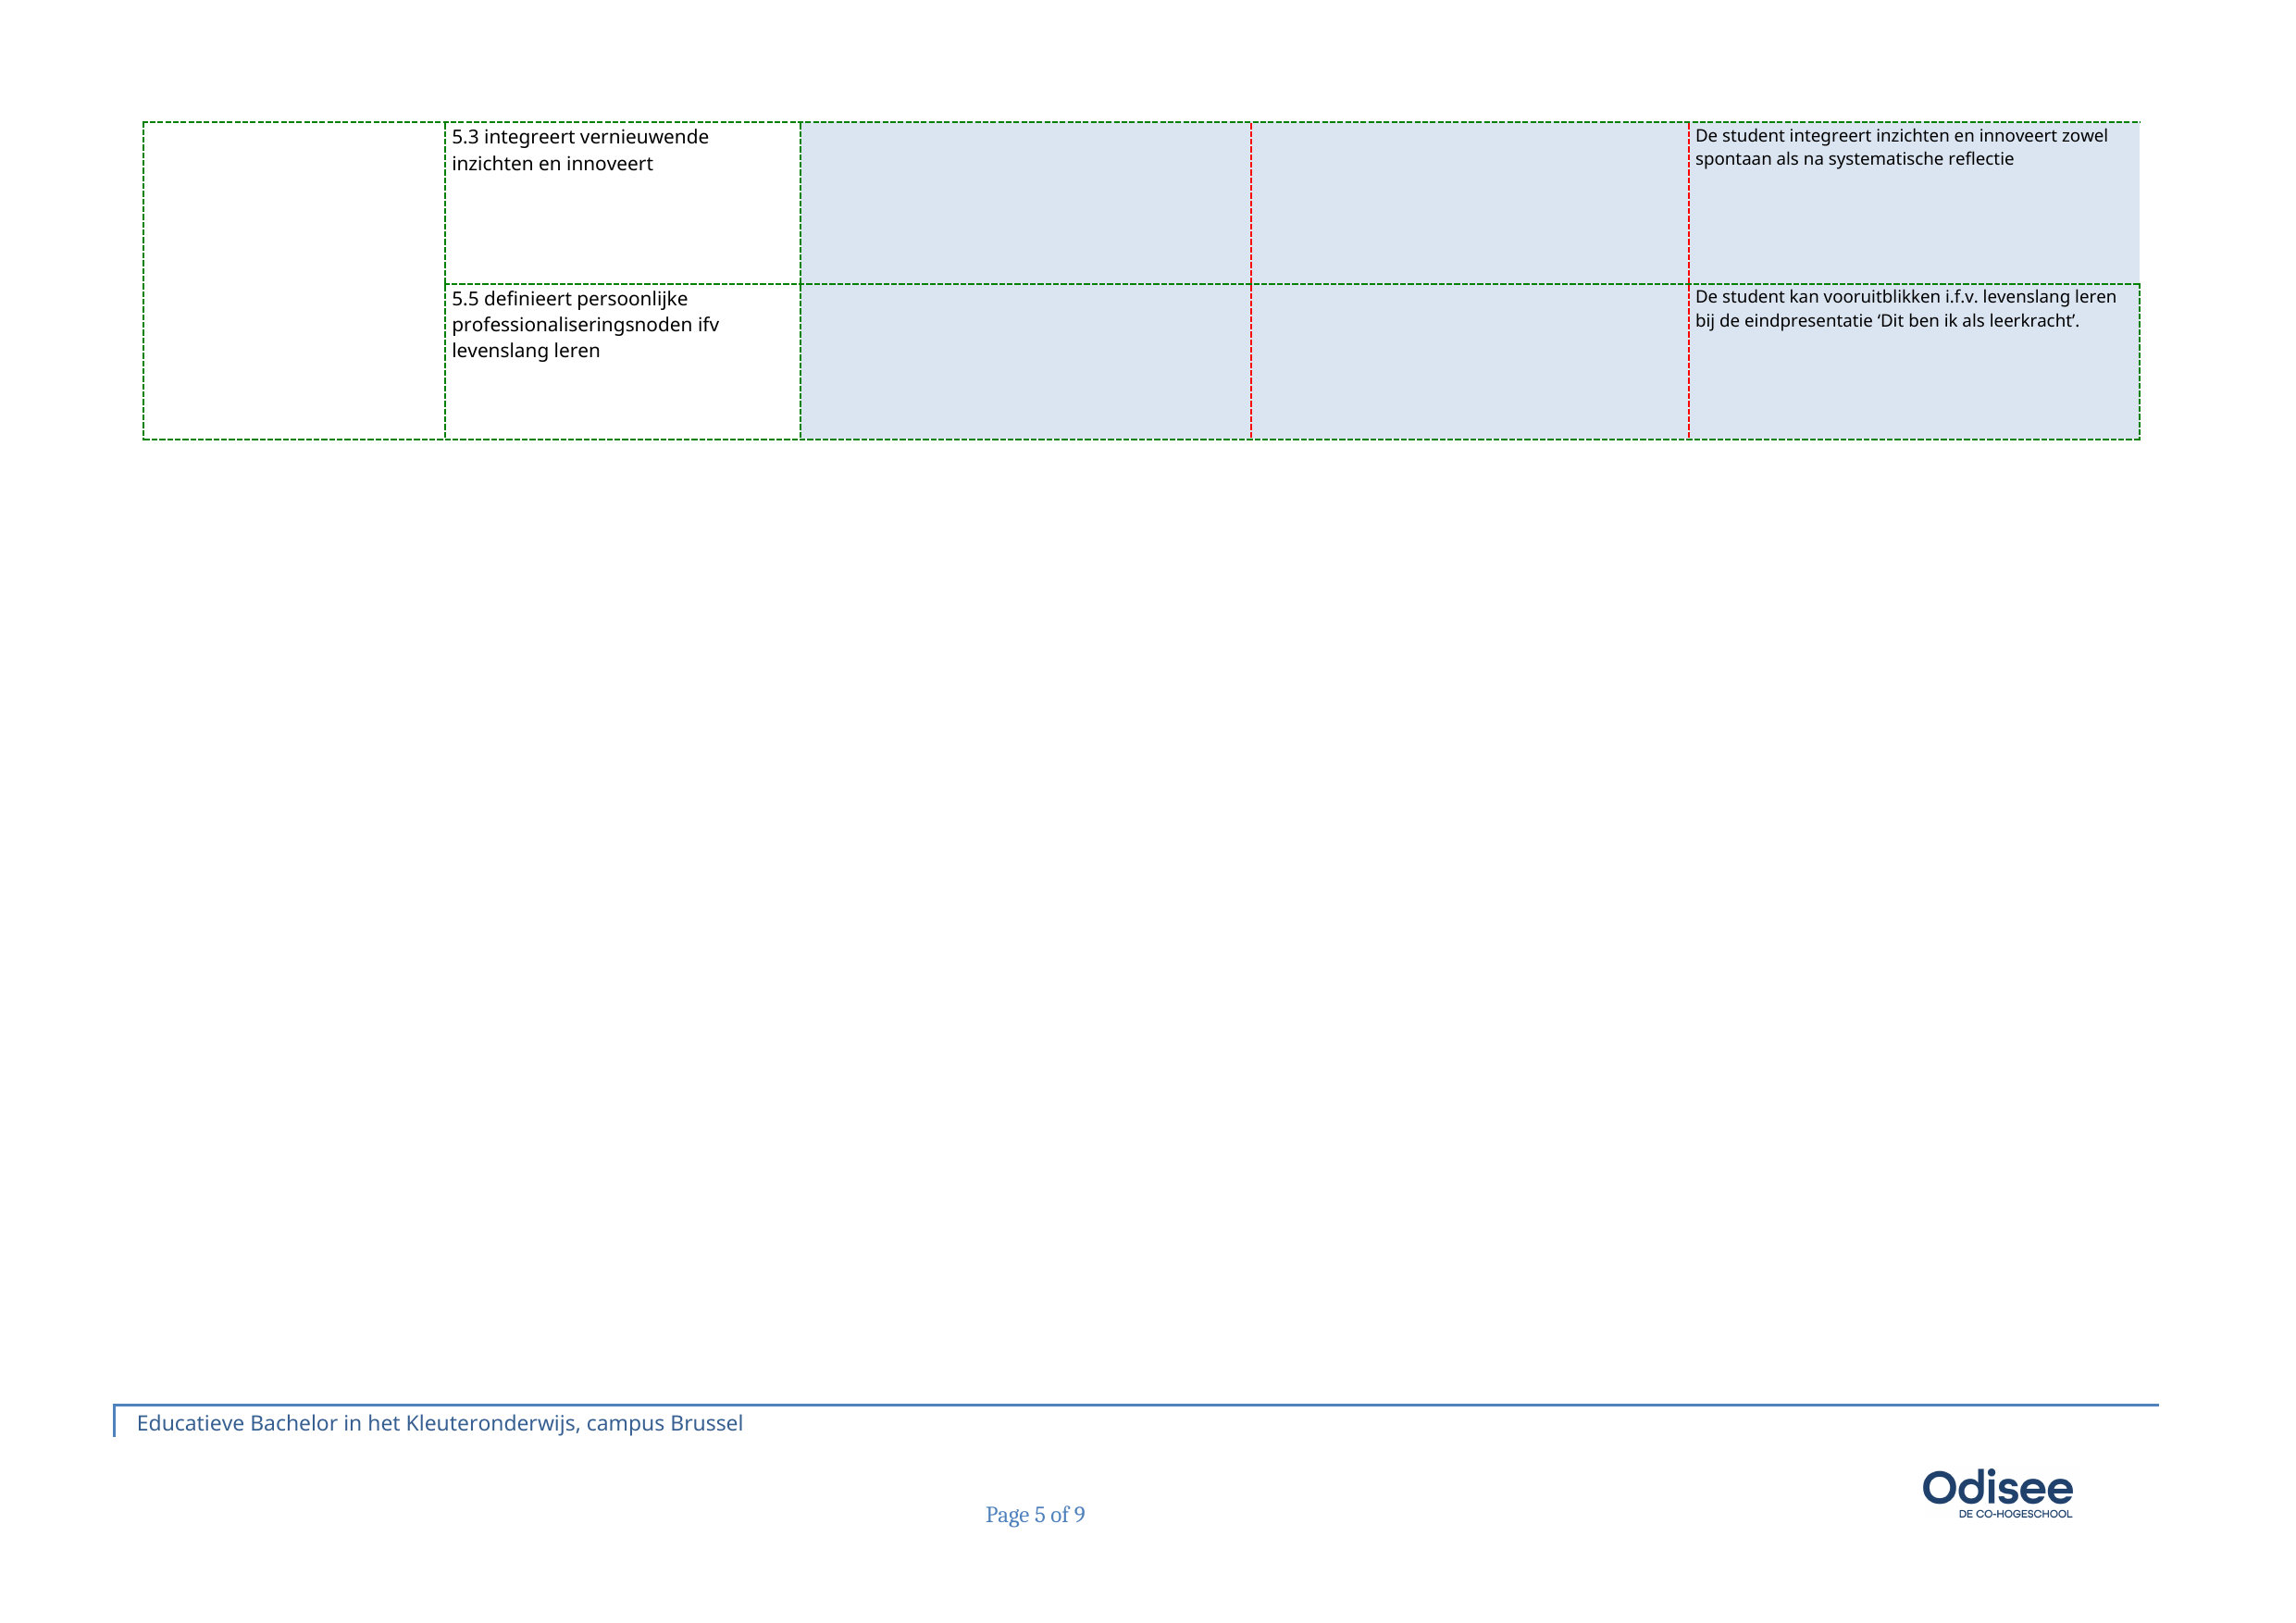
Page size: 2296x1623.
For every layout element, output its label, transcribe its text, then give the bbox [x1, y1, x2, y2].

table_cell De student kan vooruitblikken i.f.v. levenslang leren bij de eindpresentatie ‘Dit ben ik als leerkracht’. [1689, 283, 2140, 439]
picture [1921, 1463, 2080, 1523]
table_cell [800, 121, 1251, 283]
table_cell [1251, 283, 1688, 439]
table_cell De student integreert inzichten en innoveert zowel spontaan als na systematische reflectie [1689, 121, 2140, 283]
table_cell [1251, 121, 1688, 283]
table_cell 5.5 definieert persoonlijke professionaliseringsnoden ifv levenslang leren [445, 283, 800, 439]
table_cell 5.3 integreert vernieuwende inzichten en innoveert [445, 121, 800, 283]
table_cell [800, 283, 1251, 439]
